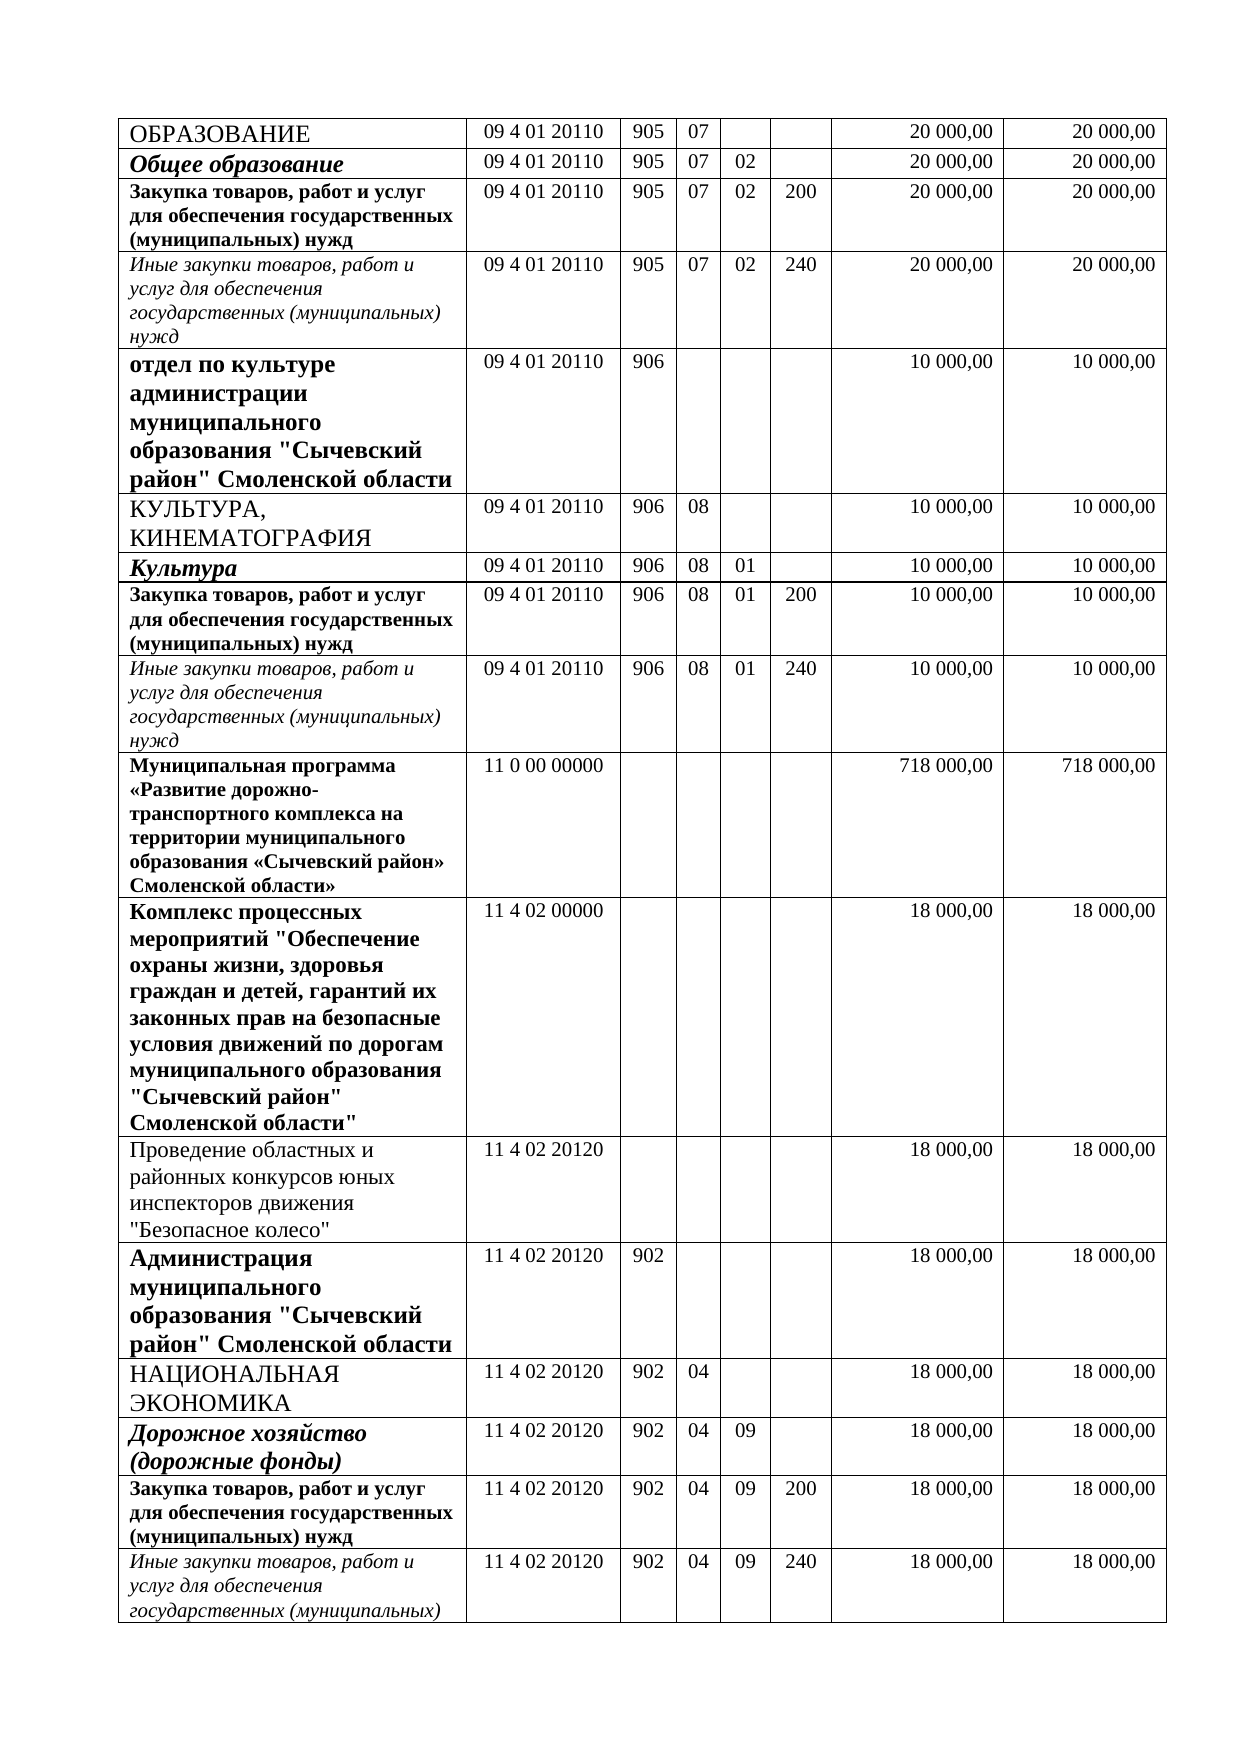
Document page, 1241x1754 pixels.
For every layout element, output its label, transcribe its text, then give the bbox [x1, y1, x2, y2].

table_cell 11 4 02 20120 [467, 1418, 620, 1475]
table_cell 11 4 02 20120 [467, 1359, 620, 1417]
table_cell 02 [721, 179, 770, 251]
table_cell 902 [621, 1476, 676, 1548]
table_cell 11 4 02 20120 [467, 1137, 620, 1242]
table_cell Закупка товаров, работ и услуг для обеспечения государственных (муниципальных) нужд [119, 583, 466, 654]
table_cell 11 4 02 00000 [467, 898, 620, 1136]
table_cell [621, 898, 676, 1136]
table_cell 200 [771, 179, 831, 251]
table_cell Общее образование [119, 149, 466, 178]
table_cell 11 4 02 20120 [467, 1549, 620, 1622]
table_cell 20 000,00 [1004, 119, 1166, 148]
table_cell 04 [677, 1418, 720, 1475]
table_cell [771, 753, 831, 897]
table_cell ОБРАЗОВАНИЕ [119, 119, 466, 148]
table_cell [721, 898, 770, 1136]
table_cell 18 000,00 [1004, 1418, 1166, 1475]
table_cell 07 [677, 149, 720, 178]
table_cell 09 4 01 20110 [467, 349, 620, 493]
table_cell 09 4 01 20110 [467, 119, 620, 148]
table_cell 01 [721, 553, 770, 581]
table_cell [771, 898, 831, 1136]
table_cell [677, 898, 720, 1136]
table_cell [621, 1137, 676, 1242]
table_cell 200 [771, 583, 831, 654]
table_cell 718 000,00 [832, 753, 1003, 897]
table_cell Муниципальная программа «Развитие дорожно-транспортного комплекса на территории муниципального образования «Сычевский район» Смоленской области» [119, 753, 466, 897]
table_cell 10 000,00 [1004, 583, 1166, 654]
table_cell [621, 753, 676, 897]
table_cell 09 4 01 20110 [467, 252, 620, 348]
table_cell 20 000,00 [1004, 179, 1166, 251]
table_cell 20 000,00 [832, 252, 1003, 348]
table_cell 10 000,00 [1004, 349, 1166, 493]
table_cell [721, 1243, 770, 1358]
table_cell 20 000,00 [1004, 149, 1166, 178]
table_cell [677, 753, 720, 897]
table_cell [771, 553, 831, 581]
table_cell 18 000,00 [1004, 1549, 1166, 1622]
table_cell 11 4 02 20120 [467, 1476, 620, 1548]
table_cell 09 [721, 1549, 770, 1622]
table_cell 902 [621, 1549, 676, 1622]
table_cell 902 [621, 1359, 676, 1417]
table_cell 240 [771, 656, 831, 752]
table_cell 02 [721, 252, 770, 348]
table_cell Комплекс процессных мероприятий "Обеспечение охраны жизни, здоровья граждан и детей, гарантий их законных прав на безопасные условия движений по дорогам муниципального образования "Сычевский район" Смоленской области" [119, 898, 466, 1136]
table_cell 18 000,00 [832, 1418, 1003, 1475]
table_cell 07 [677, 119, 720, 148]
table_cell 04 [677, 1359, 720, 1417]
table_cell 09 4 01 20110 [467, 656, 620, 752]
table_cell КУЛЬТУРА, КИНЕМАТОГРАФИЯ [119, 494, 466, 552]
table_cell [771, 1418, 831, 1475]
table_cell [721, 753, 770, 897]
table_cell 10 000,00 [1004, 656, 1166, 752]
table_cell 18 000,00 [832, 898, 1003, 1136]
table_cell 18 000,00 [832, 1137, 1003, 1242]
table_cell 11 0 00 00000 [467, 753, 620, 897]
table_cell 906 [621, 656, 676, 752]
table_cell oтдел по культуре администрации муниципального образования "Сычевский район" Смоленской области [119, 349, 466, 493]
table_cell [771, 494, 831, 552]
table_cell 906 [621, 494, 676, 552]
table_cell [677, 1243, 720, 1358]
table_cell [721, 119, 770, 148]
table_cell 20 000,00 [1004, 252, 1166, 348]
table_cell 20 000,00 [832, 179, 1003, 251]
table_cell 02 [721, 149, 770, 178]
table_cell 08 [677, 656, 720, 752]
table_cell 10 000,00 [1004, 553, 1166, 581]
table_cell 906 [621, 553, 676, 581]
table_cell Администрация муниципального образования "Сычевский район" Смоленской области [119, 1243, 466, 1358]
table_cell 01 [721, 656, 770, 752]
table_cell 09 [721, 1476, 770, 1548]
table_cell 10 000,00 [832, 553, 1003, 581]
table_cell 18 000,00 [832, 1359, 1003, 1417]
table_cell 18 000,00 [832, 1549, 1003, 1622]
table_cell [721, 494, 770, 552]
table_cell НАЦИОНАЛЬНАЯ ЭКОНОМИКА [119, 1359, 466, 1417]
table_cell [771, 119, 831, 148]
table_cell 10 000,00 [832, 494, 1003, 552]
table_cell 10 000,00 [832, 656, 1003, 752]
table_cell [721, 349, 770, 493]
table_cell 10 000,00 [832, 349, 1003, 493]
table_cell Иные закупки товаров, работ и услуг для обеспечения государственных (муниципальных) нужд [119, 252, 466, 348]
table_cell [677, 1137, 720, 1242]
table_cell 18 000,00 [832, 1476, 1003, 1548]
table_cell 18 000,00 [832, 1243, 1003, 1358]
table_cell Дорожное хозяйство (дорожные фонды) [119, 1418, 466, 1475]
table_cell 18 000,00 [1004, 898, 1166, 1136]
table_cell 18 000,00 [1004, 1359, 1166, 1417]
table_cell 09 4 01 20110 [467, 583, 620, 654]
table_cell 10 000,00 [832, 583, 1003, 654]
table_cell 01 [721, 583, 770, 654]
table_cell 10 000,00 [1004, 494, 1166, 552]
table_cell Иные закупки товаров, работ и услуг для обеспечения государственных (муниципальных) нужд [119, 656, 466, 752]
table_cell 09 [721, 1418, 770, 1475]
table_cell 200 [771, 1476, 831, 1548]
table_cell [721, 1137, 770, 1242]
table_cell 18 000,00 [1004, 1243, 1166, 1358]
table_cell [771, 149, 831, 178]
table_cell Закупка товаров, работ и услуг для обеспечения государственных (муниципальных) нужд [119, 179, 466, 251]
table_cell 09 4 01 20110 [467, 553, 620, 581]
table_cell 906 [621, 583, 676, 654]
table_cell 906 [621, 349, 676, 493]
table_cell 04 [677, 1476, 720, 1548]
table_cell 09 4 01 20110 [467, 149, 620, 178]
table_cell 20 000,00 [832, 149, 1003, 178]
table_cell 905 [621, 119, 676, 148]
table_cell Культура [119, 553, 466, 581]
table_cell 240 [771, 1549, 831, 1622]
table_cell 08 [677, 494, 720, 552]
table_cell Закупка товаров, работ и услуг для обеспечения государственных (муниципальных) нужд [119, 1476, 466, 1548]
table_cell [771, 1137, 831, 1242]
table_cell 07 [677, 252, 720, 348]
table_cell [677, 349, 720, 493]
table_cell 04 [677, 1549, 720, 1622]
table_cell 905 [621, 149, 676, 178]
table_cell 09 4 01 20110 [467, 179, 620, 251]
table_cell 718 000,00 [1004, 753, 1166, 897]
table_cell 18 000,00 [1004, 1137, 1166, 1242]
table_cell 902 [621, 1418, 676, 1475]
table_cell Проведение областных и районных конкурсов юных инспекторов движения "Безопасное колесо" [119, 1137, 466, 1242]
table_cell 905 [621, 252, 676, 348]
table_cell 902 [621, 1243, 676, 1358]
table_cell [771, 1243, 831, 1358]
table_cell 08 [677, 553, 720, 581]
table_cell 08 [677, 583, 720, 654]
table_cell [119, 1549, 466, 1622]
table_cell 11 4 02 20120 [467, 1243, 620, 1358]
table_cell 905 [621, 179, 676, 251]
table_cell 09 4 01 20110 [467, 494, 620, 552]
table_cell [771, 1359, 831, 1417]
table_cell [771, 349, 831, 493]
table_cell 240 [771, 252, 831, 348]
table_cell [721, 1359, 770, 1417]
table_cell 20 000,00 [832, 119, 1003, 148]
table_cell 18 000,00 [1004, 1476, 1166, 1548]
table_cell 07 [677, 179, 720, 251]
